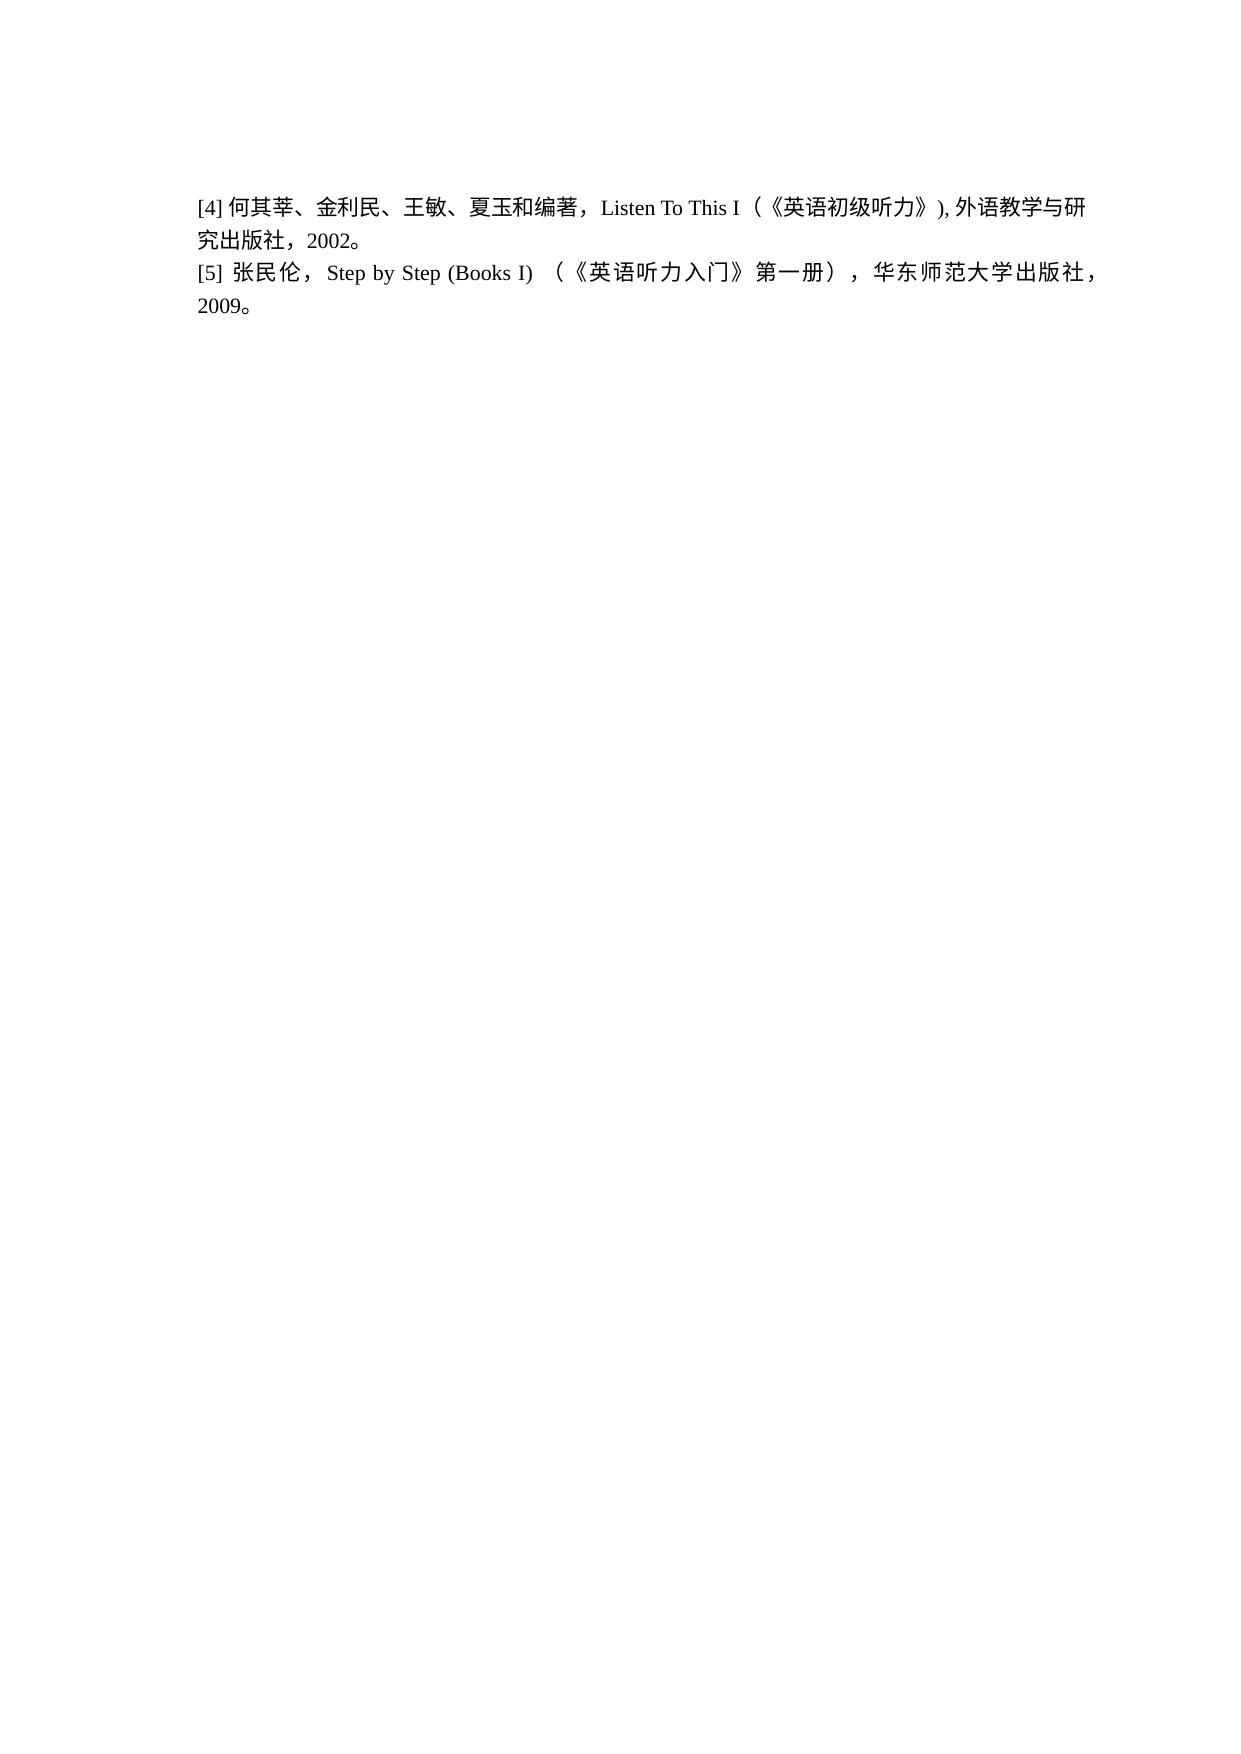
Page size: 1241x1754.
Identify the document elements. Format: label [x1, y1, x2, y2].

text [197, 190, 1087, 320]
